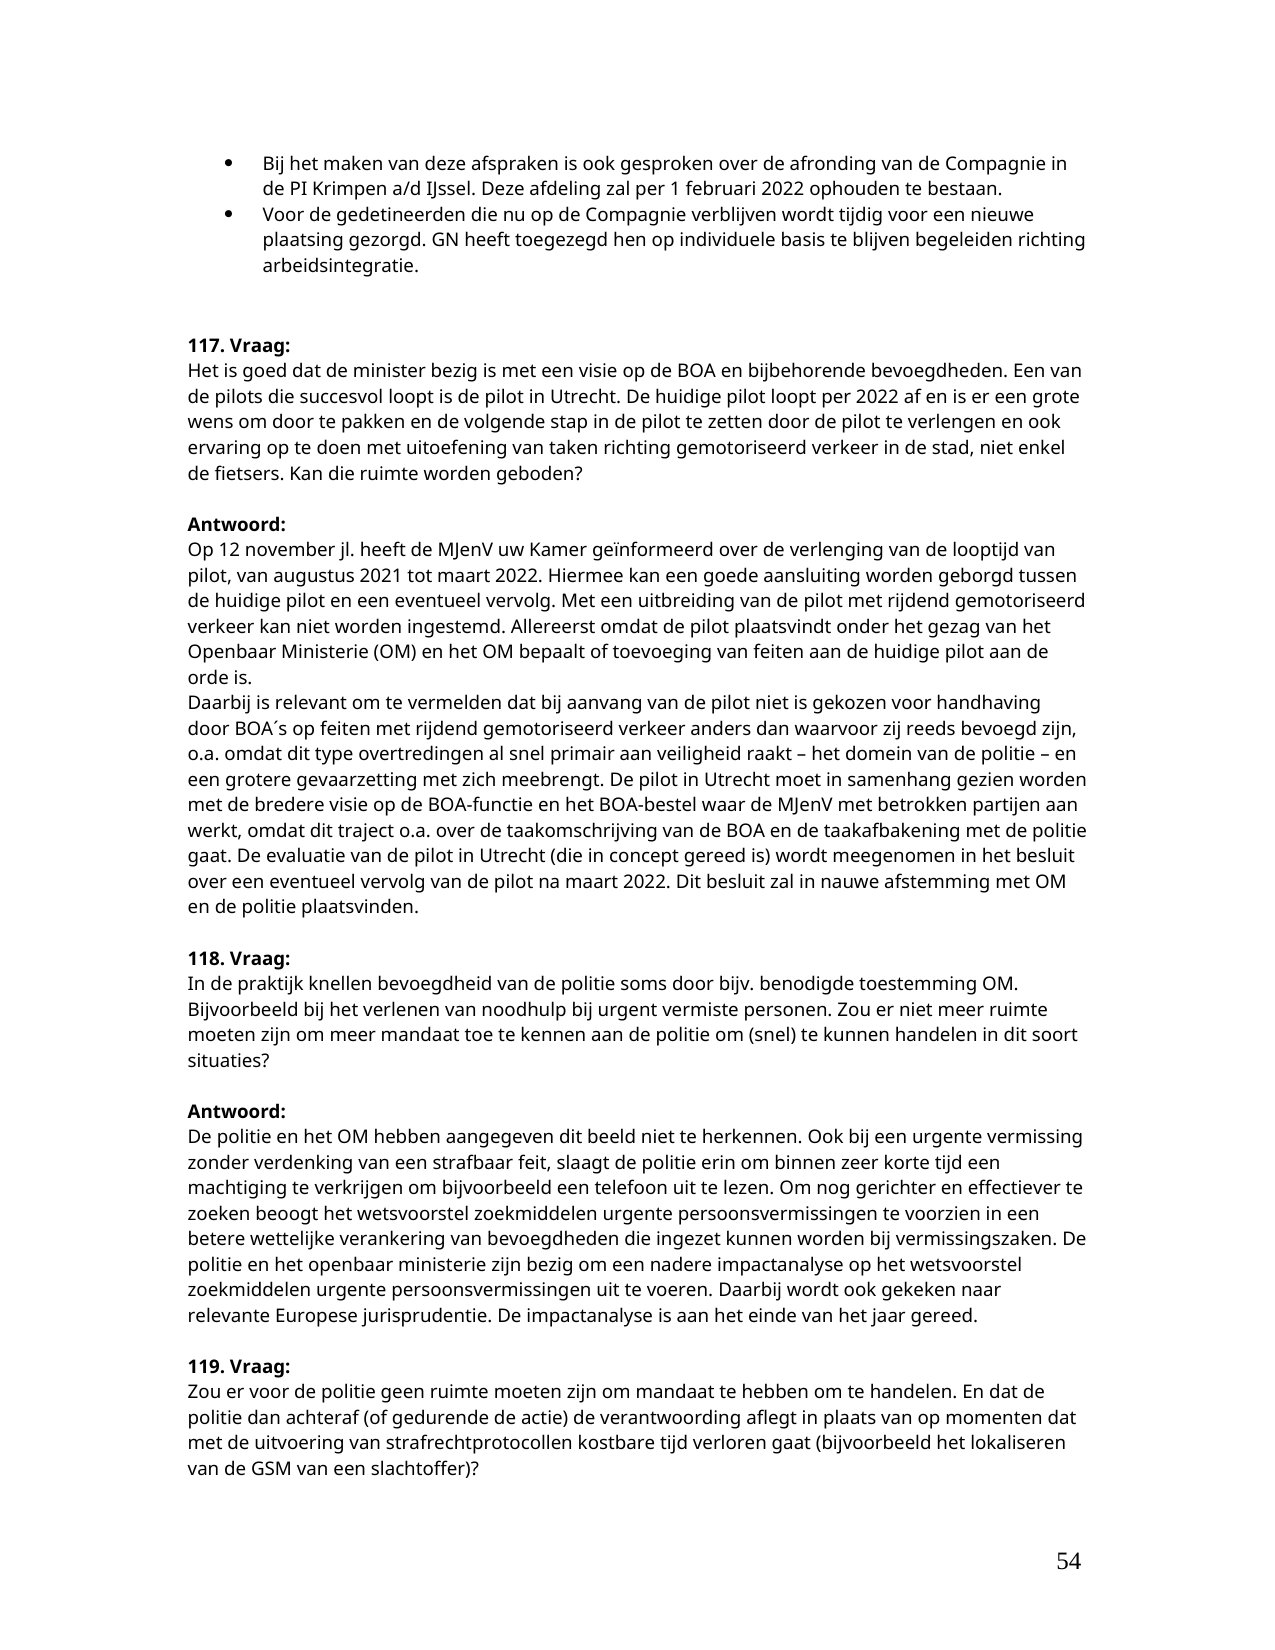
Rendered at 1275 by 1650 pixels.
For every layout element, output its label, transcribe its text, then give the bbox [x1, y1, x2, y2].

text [187, 1328, 1087, 1481]
text 118. Vraag: In de praktijk knellen bevoegdheid van de politie soms door bijv. benodigde toestemming OM. Bijvoorbeeld bij het verlenen van noodhulp bij urgent vermiste personen. Zou er niet meer ruimte moeten zijn om meer mandaat toe te kennen aan de politie om (snel) te kunnen handelen in dit soort situaties? Antwoord: De politie en het OM hebben aangegeven dit beeld niet te herkennen. Ook bij een urgente vermissing zonder verdenking van een strafbaar feit, slaagt de politie erin om binnen zeer korte tijd een machtiging te verkrijgen om bijvoorbeeld een telefoon uit te lezen. Om nog gerichter en effectiever te zoeken beoogt het wetsvoorstel zoekmiddelen urgente persoonsvermissingen te voorzien in een betere wettelijke verankering van bevoegdheden die ingezet kunnen worden bij vermissingszaken. De politie en het openbaar ministerie zijn bezig om een nadere impactanalyse op het wetsvoorstel zoekmiddelen urgente persoonsvermissingen uit te voeren. Daarbij wordt ook gekeken naar relevante Europese jurisprudentie. De impactanalyse is aan het einde van het jaar gereed. [187, 919, 1087, 1328]
text 117. Vraag: Het is goed dat de minister bezig is met een visie op de BOA en bijbehorende bevoegdheden. Een van de pilots die succesvol loopt is de pilot in Utrecht. De huidige pilot loopt per 2022 af en is er een grote wens om door te pakken en de volgende stap in de pilot te zetten door de pilot te verlengen en ook ervaring op te doen met uitoefening van taken richting gemotoriseerd verkeer in de stad, niet enkel de fietsers. Kan die ruimte worden geboden? Antwoord: Op 12 november jl. heeft de MJenV uw Kamer geïnformeerd over de verlenging van de looptijd van pilot, van augustus 2021 tot maart 2022. Hiermee kan een goede aansluiting worden geborgd tussen de huidige pilot en een eventueel vervolg. Met een uitbreiding van de pilot met rijdend gemotoriseerd verkeer kan niet worden ingestemd. Allereerst omdat de pilot plaatsvindt onder het gezag van het Openbaar Ministerie (OM) en het OM bepaalt of toevoeging van feiten aan de huidige pilot aan de orde is. Daarbij is relevant om te vermelden dat bij aanvang van de pilot niet is gekozen voor handhaving door BOA´s op feiten met rijdend gemotoriseerd verkeer anders dan waarvoor zij reeds bevoegd zijn, o.a. omdat dit type overtredingen al snel primair aan veiligheid raakt – het domein van de politie – en een grotere gevaarzetting met zich meebrengt. De pilot in Utrecht moet in samenhang gezien worden met de bredere visie op de BOA-functie en het BOA-bestel waar de MJenV met betrokken partijen aan werkt, omdat dit traject o.a. over de taakomschrijving van de BOA en de taakafbakening met de politie gaat. De evaluatie van de pilot in Utrecht (die in concept gereed is) wordt meegenomen in het besluit over een eventueel vervolg van de pilot na maart 2022. Dit besluit zal in nauwe afstemming met OM en de politie plaatsvinden. [187, 307, 1087, 919]
list Voor de gedetineerden die nu op de Compagnie verblijven wordt tijdig voor een nieuwe plaatsing gezorgd. GN heeft toegezegd hen op individuele basis te blijven begeleiden richting arbeidsintegratie. [225, 201, 1087, 278]
list Bij het maken van deze afspraken is ook gesproken over de afronding van de Compagnie in de PI Krimpen a/d IJssel. Deze afdeling zal per 1 februari 2022 ophouden te bestaan. [225, 150, 1087, 201]
